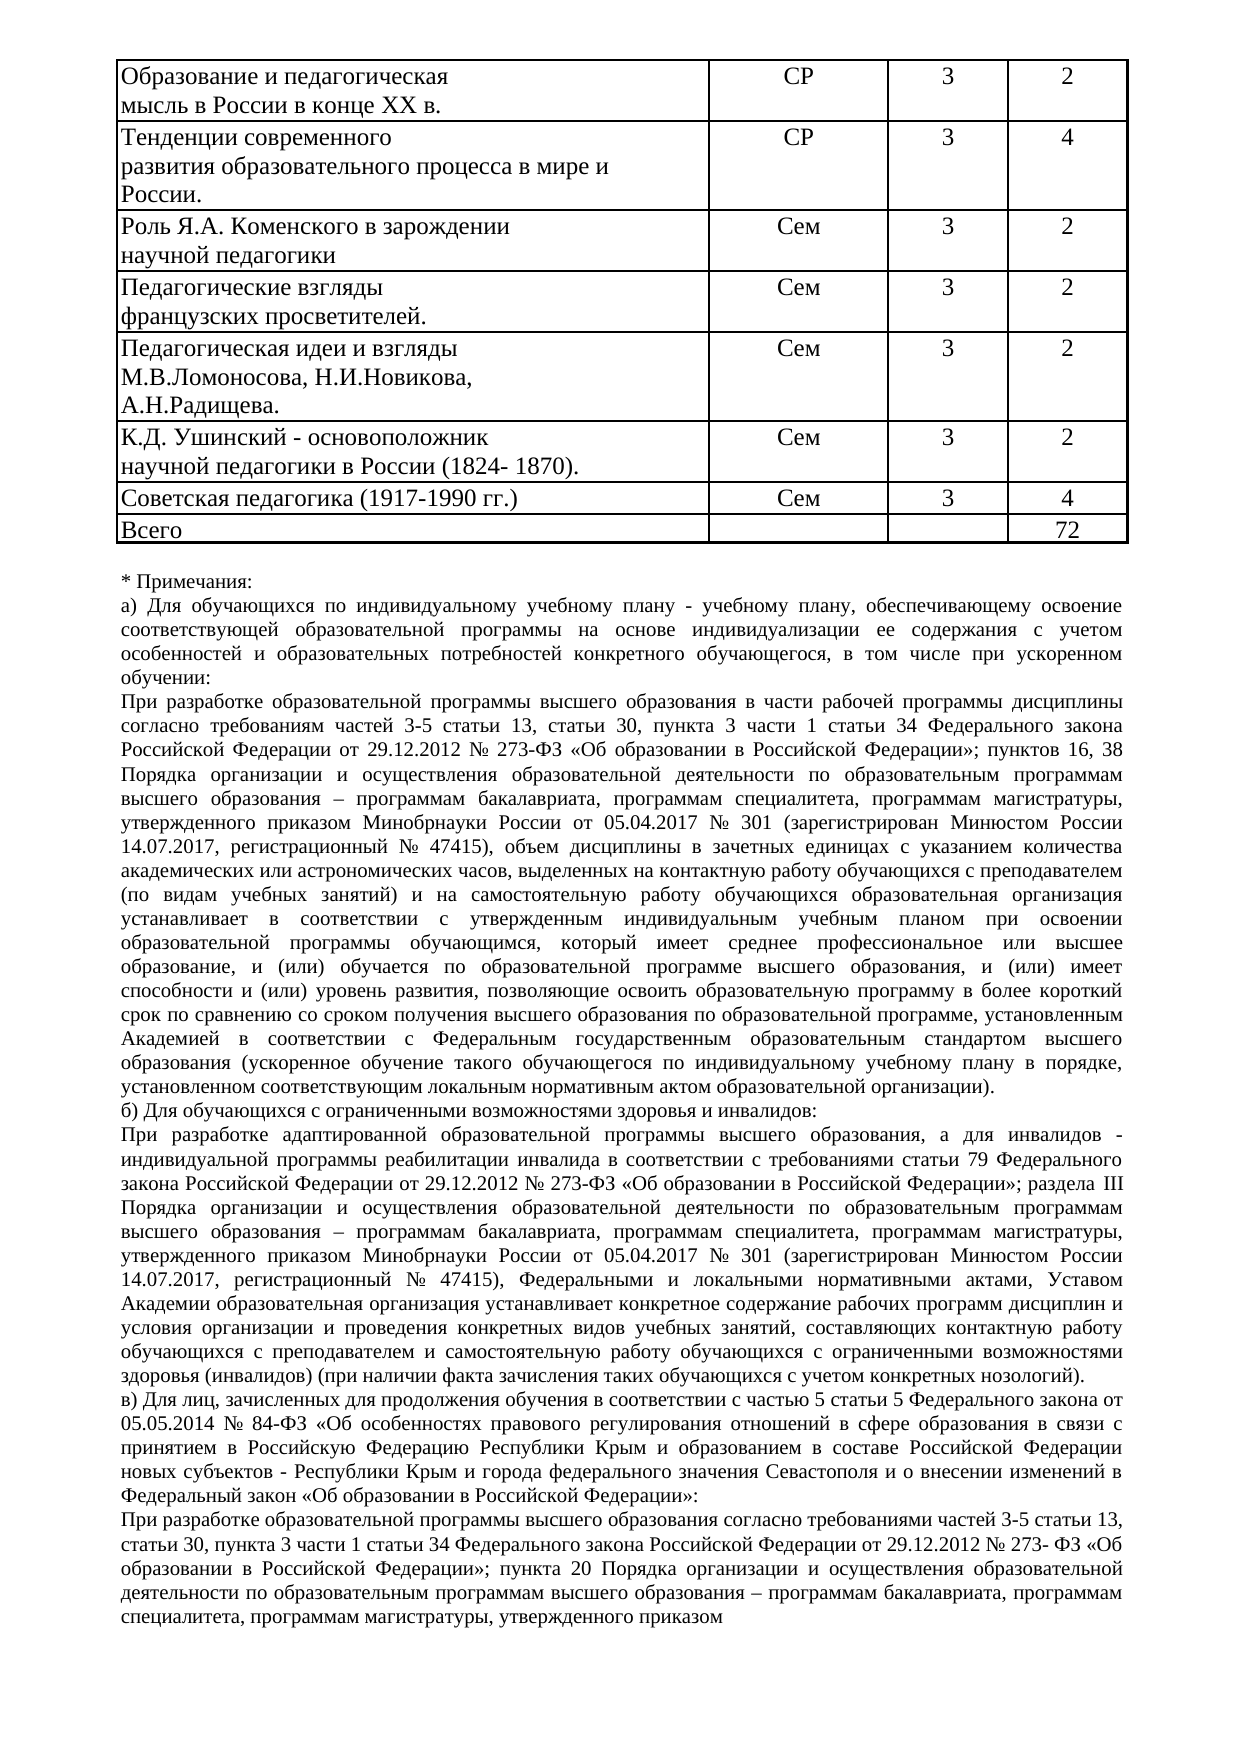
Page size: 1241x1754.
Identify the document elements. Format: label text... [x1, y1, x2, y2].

table_cell 2 [1009, 272, 1126, 331]
table_cell Всего [118, 515, 708, 541]
table_cell 3 [889, 483, 1007, 513]
table_header 2 [1009, 61, 1126, 120]
table_cell 2 [1009, 422, 1126, 481]
table_cell Сем [710, 211, 887, 270]
table_cell 4 [1009, 122, 1126, 209]
table_cell Педагогические взгляды французских просветителей. [118, 272, 708, 331]
table_header 3 [889, 61, 1007, 120]
table_cell [710, 515, 887, 541]
table_cell 3 [889, 122, 1007, 209]
table_cell СР [710, 122, 887, 209]
table_cell 2 [1009, 333, 1126, 420]
table_cell 3 [889, 333, 1007, 420]
table_cell 72 [1009, 515, 1126, 541]
table_cell Сем [710, 422, 887, 481]
table_cell 2 [1009, 211, 1126, 270]
table_cell 3 [889, 272, 1007, 331]
table_cell Сем [710, 333, 887, 420]
table_cell 3 [889, 211, 1007, 270]
table_header СР [710, 61, 887, 120]
table_cell Роль Я.А. Коменского в зарождении научной педагогики [118, 211, 708, 270]
table_cell Советская педагогика (1917-1990 гг.) [118, 483, 708, 513]
table_cell 4 [1009, 483, 1126, 513]
table_cell * Примечания: а) Для обучающихся по индивидуальному учебному плану - учебному плану, обеспечивающему освоение соответствующей образовательной программы на основе индивидуализации ее содержания с учетом особенностей и образовательных потребностей конкретного обучающегося, в том числе при ускоренном обучении: При разработке образовательной программы высшего образования в части рабочей программы дисциплины согласно требованиям частей 3-5 статьи 13, статьи 30, пункта 3 части 1 статьи 34 Федерального закона Российской Федерации от 29.12.2012 № 273-ФЗ «Об образовании в Российской Федерации»; пунктов 16, 38 Порядка организации и осуществления образовательной деятельности по образовательным программам высшего образования – программам бакалавриата, программам специалитета, программам магистратуры, утвержденного приказом Минобрнауки России от 05.04.2017 № 301 (зарегистрирован Минюстом России 14.07.2017, регистрационный № 47415), объем дисциплины в зачетных единицах с указанием количества академических или астрономических часов, выделенных на контактную работу обучающихся с преподавателем (по видам учебных занятий) и на самостоятельную работу обучающихся образовательная организация устанавливает в соответствии с утвержденным индивидуальным учебным планом при освоении образовательной программы обучающимся, который имеет среднее профессиональное или высшее образование, и (или) обучается по образовательной программе высшего образования, и (или) имеет способности и (или) уровень развития, позволяющие освоить образовательную программу в более короткий срок по сравнению со сроком получения высшего образования по образовательной программе, установленным Академией в соответствии с Федеральным государственным образовательным стандартом высшего образования (ускоренное обучение такого обучающегося по индивидуальному учебному плану в порядке, установленном соответствующим локальным нормативным актом образовательной организации). б) Для обучающихся с ограниченными возможностями здоровья и инвалидов: При разработке адаптированной образовательной программы высшего образования, а для инвалидов - индивидуальной программы реабилитации инвалида в соответствии с требованиями статьи 79 Федерального закона Российской Федерации от 29.12.2012 № 273-ФЗ «Об образовании в Российской Федерации»; раздела III Порядка организации и осуществления образовательной деятельности по образовательным программам высшего образования – программам бакалавриата, программам специалитета, программам магистратуры, утвержденного приказом Минобрнауки России от 05.04.2017 № 301 (зарегистрирован Минюстом России 14.07.2017, регистрационный № 47415), Федеральными и локальными нормативными актами, Уставом Академии образовательная организация устанавливает конкретное содержание рабочих программ дисциплин и условия организации и проведения конкретных видов учебных занятий, составляющих контактную работу обучающихся с преподавателем и самостоятельную работу обучающихся с ограниченными возможностями здоровья (инвалидов) (при наличии факта зачисления таких обучающихся с учетом конкретных нозологий). в) Для лиц, зачисленных для продолжения обучения в соответствии с частью 5 статьи 5 Федерального закона от 05.05.2014 № 84-ФЗ «Об особенностях правового регулирования отношений в сфере образования в связи с принятием в Российскую Федерацию Республики Крым и образованием в составе Российской Федерации новых субъектов - Республики Крым и города федерального значения Севастополя и о внесении изменений в Федеральный закон «Об образовании в Российской Федерации»: При разработке образовательной программы высшего образования согласно требованиями частей 3-5 статьи 13, статьи 30, пункта 3 части 1 статьи 34 Федерального закона Российской Федерации от 29.12.2012 № 273- ФЗ «Об образовании в Российской Федерации»; пункта 20 Порядка организации и осуществления образовательной деятельности по образовательным программам высшего образования – программам бакалавриата, программам специалитета, программам магистратуры, утвержденного приказом [117, 544, 1127, 1662]
table_cell [889, 515, 1007, 541]
table_cell 3 [889, 422, 1007, 481]
table_cell Сем [710, 272, 887, 331]
table_cell Сем [710, 483, 887, 513]
table_cell К.Д. Ушинский - основоположник научной педагогики в России (1824- 1870). [118, 422, 708, 481]
table_cell Педагогическая идеи и взгляды М.В.Ломоносова, Н.И.Новикова, А.Н.Радищева. [118, 333, 708, 420]
table_cell Тенденции современного развития образовательного процесса в мире и России. [118, 122, 708, 209]
table_header Образование и педагогическая мысль в России в конце XX в. [118, 61, 708, 120]
